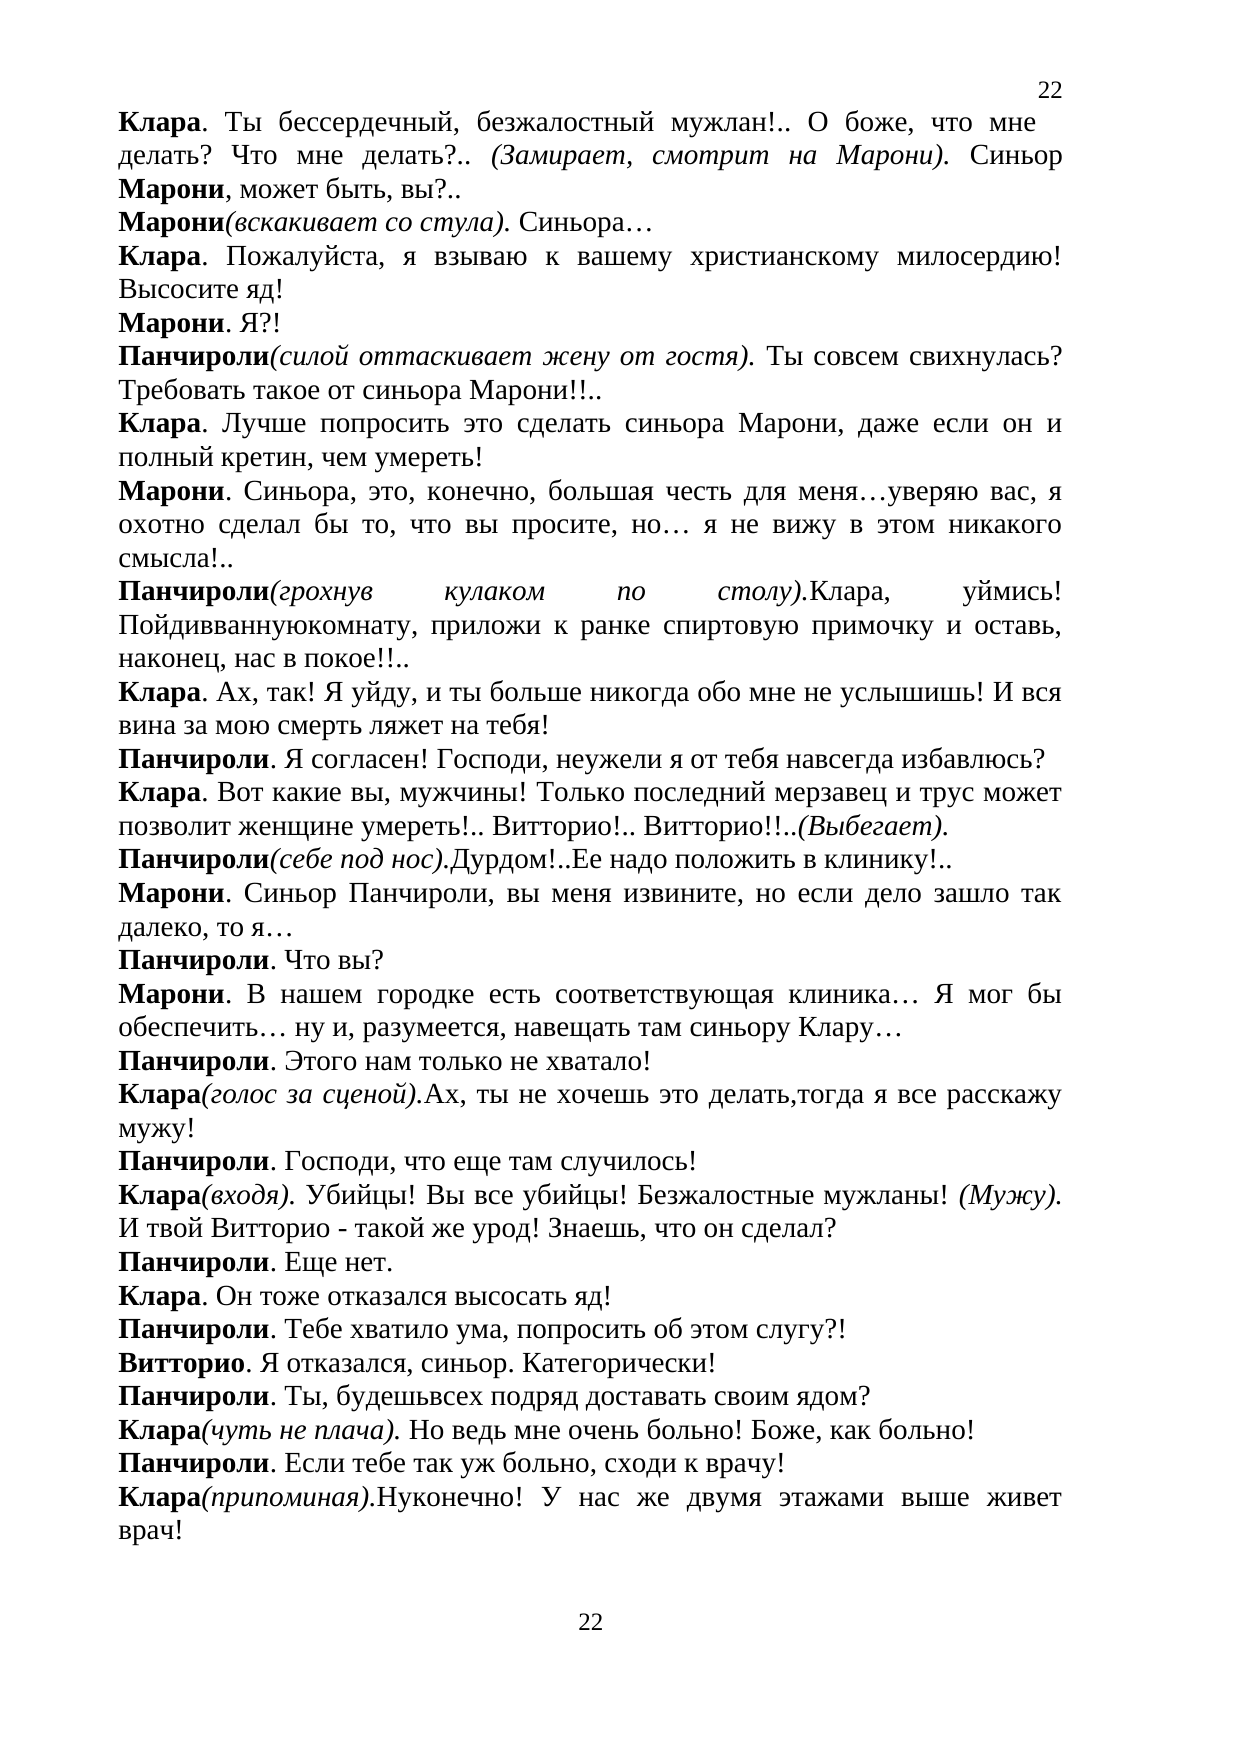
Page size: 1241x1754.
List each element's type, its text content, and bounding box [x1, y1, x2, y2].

text Витторио. Я отказался, синьор. Категорически! [118, 1345, 1063, 1378]
text Клара. Пожалуйста, я взываю к вашему христианскому милосердию! Высосите яд! [118, 238, 1063, 305]
text Панчироли. Если тебе так уж больно, сходи к врачу! [118, 1445, 1063, 1479]
text Панчироли(себе под нос).Дурдом!..Ее надо положить в клинику!.. [118, 842, 1063, 875]
text Марони. В нашем городке есть соответствующая клиника… Я мог бы обеспечить… ну и, разумеется, навещать там синьору Клару… [118, 976, 1063, 1043]
text Клара. Вот какие вы, мужчины! Только последний мерзавец и трус может позволит женщине умереть!.. Витторио!.. Витторио!!..(Выбегает). [118, 774, 1063, 842]
text Панчироли. Я согласен! Господи, неужели я от тебя навсегда избавлюсь? [118, 741, 1063, 774]
text Клара. Ты бессердечный, безжалостный мужлан!.. О боже, что мне делать? Что мне делать?.. (Замирает, смотрит на Марони). Синьор Марони, может быть, вы?.. [118, 104, 1063, 204]
text Клара. Лучше попросить это сделать синьора Марони, даже если он и полный кретин, чем умереть! [118, 406, 1063, 473]
text Панчироли(силой оттаскивает жену от гостя). Ты совсем свихнулась? Требовать такое от синьора Марони!!.. [118, 338, 1063, 406]
text Панчироли. Тебе хватило ума, попросить об этом слугу?! [118, 1311, 1063, 1345]
text Клара(припоминая).Нуконечно! У нас же двумя этажами выше живет врач! [118, 1479, 1063, 1546]
text Клара. Ах, так! Я уйду, и ты больше никогда обо мне не услышишь! И вся вина за мою смерть ляжет на тебя! [118, 674, 1063, 741]
text Панчироли(грохнув кулаком по столу).Клара, уймись! Пойдивваннуюкомнату, приложи к ранке спиртовую примочку и оставь, наконец, нас в покое!!.. [118, 573, 1063, 674]
text Панчироли. Что вы? [118, 942, 1063, 976]
text Панчироли. Еще нет. [118, 1244, 1063, 1278]
text Клара(голос за сценой).Ах, ты не хочешь это делать,тогда я все расскажу мужу! [118, 1076, 1063, 1143]
text Марони(вскакивает со стула). Синьора… [118, 204, 1063, 238]
text Панчироли. Господи, что еще там случилось! [118, 1143, 1063, 1177]
text Клара(чуть не плача). Но ведь мне очень больно! Боже, как больно! [118, 1412, 1063, 1445]
text Клара(входя). Убийцы! Вы все убийцы! Безжалостные мужланы! (Мужу). И твой Витторио - такой же урод! Знаешь, что он сделал? [118, 1177, 1063, 1244]
text Марони. Синьора, это, конечно, большая честь для меня…уверяю вас, я охотно сделал бы то, что вы просите, но… я не вижу в этом никакого смысла!.. [118, 473, 1063, 573]
text Панчироли. Этого нам только не хватало! [118, 1043, 1063, 1076]
text Марони. Синьор Панчироли, вы меня извините, но если дело зашло так далеко, то я… [118, 875, 1063, 942]
text Марони. Я?! [118, 305, 1063, 338]
text Клара. Он тоже отказался высосать яд! [118, 1278, 1063, 1311]
text Панчироли. Ты, будешьвсех подряд доставать своим ядом? [118, 1378, 1063, 1412]
